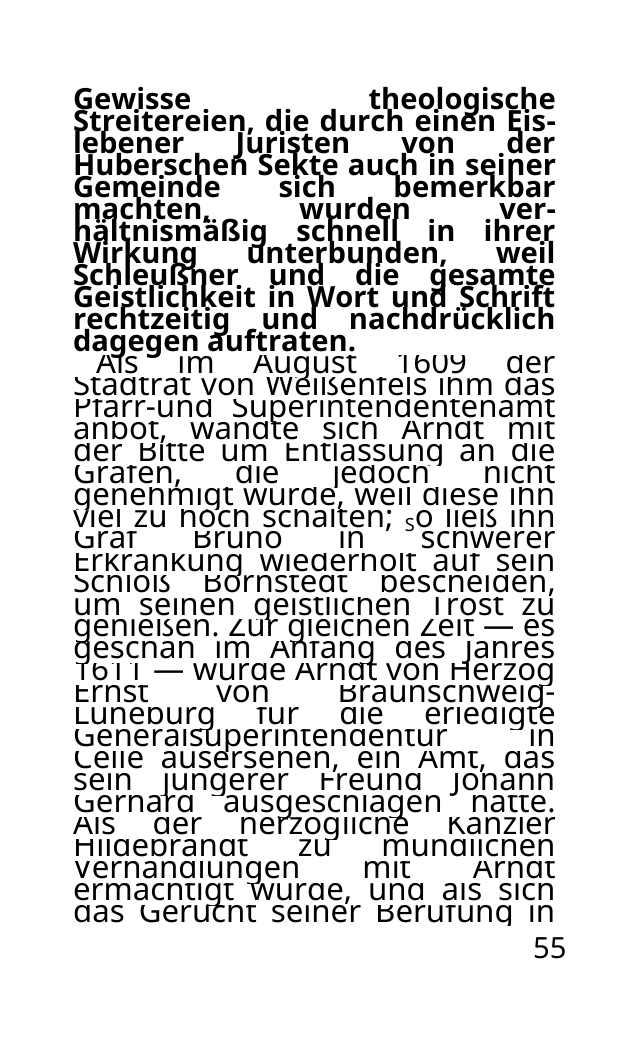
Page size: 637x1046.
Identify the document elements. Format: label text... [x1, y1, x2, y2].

text Als im August 1609 der Stadtrat von Weißenfels ihm das Pfarr-und Superintendentenamt anbot, wandte sich Arndt mit der Bitte um Entlassung an die Grafen, die jedoch nicht genehmigt wurde, weil diese ihn viel zu hoch schälten; So ließ ihn Graf Bruno in schwerer Erkrankung wiederholt auf sein Schloß Bornstedt bescheiden, um seinen geistlichen Trost zu genießen. Zur gleichen Zeit — es geschah im Anfang des Jahres 1611 — wurde Arndt von Herzog Ernst von Braunschweig- Lüneburg für die erledigte Generalsuperintendentur in Celle ausersehen, ein Amt, das sein jüngerer Freund Johann Gerhard ausgeschlagen hatte. Als der herzogliche Kanzler Hildebrandt zu mündlichen Verhandlungen mit Arndt ermächtigt wurde, und als sich das Gerücht seiner Berufung in Eisleben schnell verbreitet hatte, richtete Graf Volrat von Mansfeld im Namen der gräflichen Brüder ein ernstes Mahnschreiben an Arndt; darin war der Unwille ausgesprochen, daß er daran dächte fortzugehen, nachdem sie viele Ungelegenheiten und Kosten wegen seiner Berufung nach Eisleben übernommen hätten; er möge erwägen, wie sehr er von seinen Zuhörern geliebt und verehrt würde. So mußte er, zumal wegen der schweren Krankheit des Grafen Bruno und wegen gehäufter amtlicher Pflichten, um Aufschub der Entscheidung bis nach Ostern in Celle bitten; als Herzog Emst am 2. März des Jahres starb, wurde Arndt bedenklich gestimmt, der Kanzler Hildebrandt aber ermutigte ihn aufs neue in Übereinstimmung mit dem Nachfolger, Herzog Christian. Es sollte ihm ein bequemer Wagen mit vier guten Pferden und Geld zur [73, 356, 556, 926]
text 55 [533, 936, 566, 965]
text Gewisse theologische Streitereien, die durch einen Eislebener Juristen von der Huberschen Sekte auch in seiner Gemeinde sich bemerkbar machten, wurden verhältnismäßig schnell in ihrer Wirkung unterbunden, weil Schleußner und die gesamte Geistlichkeit in Wort und Schrift rechtzeitig und nachdrücklich dagegen auftraten. [73, 92, 556, 356]
